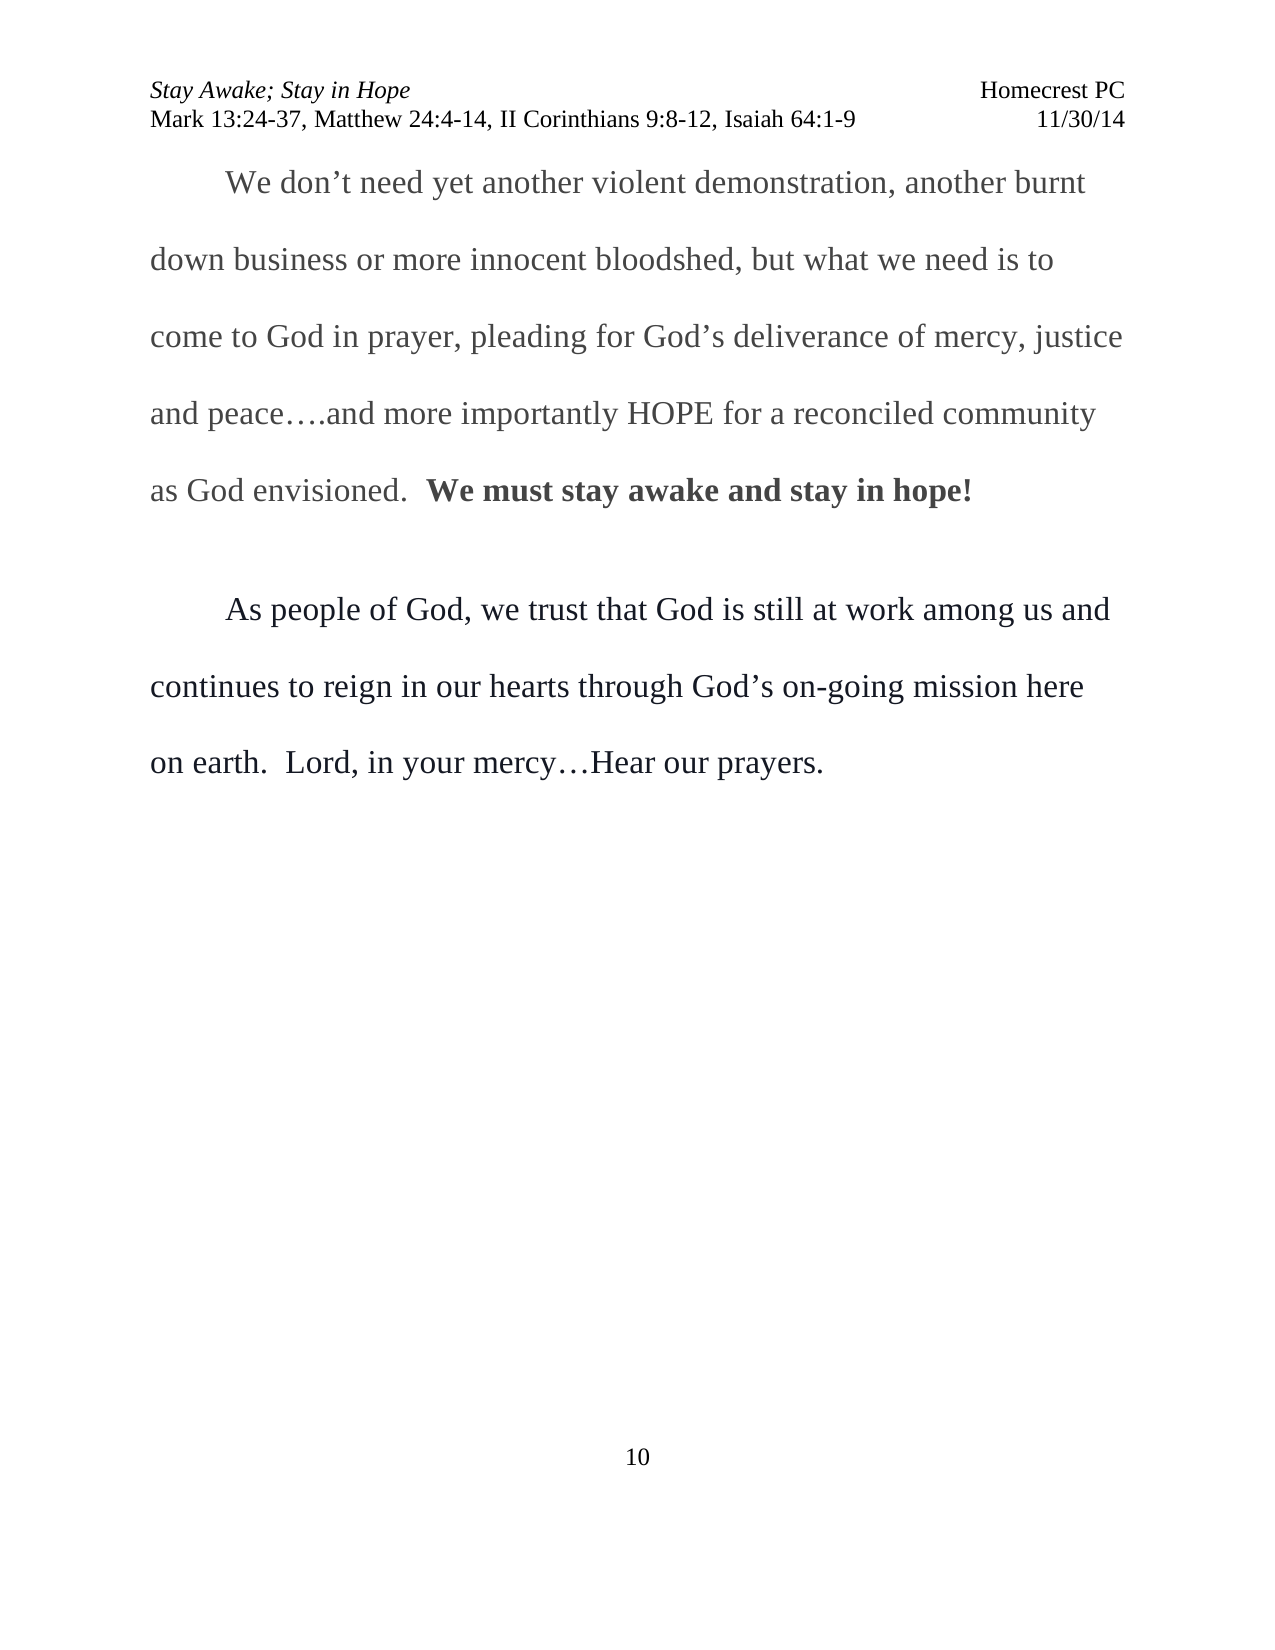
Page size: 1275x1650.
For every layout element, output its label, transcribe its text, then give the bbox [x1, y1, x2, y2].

text We don’t need yet another violent demonstration, another burnt down business or more innocent bloodshed, but what we need is to come to God in prayer, pleading for God’s deliverance of mercy, justice and peace….and more importantly HOPE for a reconciled community as God envisioned. We must stay awake and stay in hope! [150, 162, 1125, 508]
text As people of God, we trust that God is still at work among us and continues to reign in our hearts through God’s on-going mission here on earth. Lord, in your mercy…Hear our prayers. [150, 589, 1125, 781]
